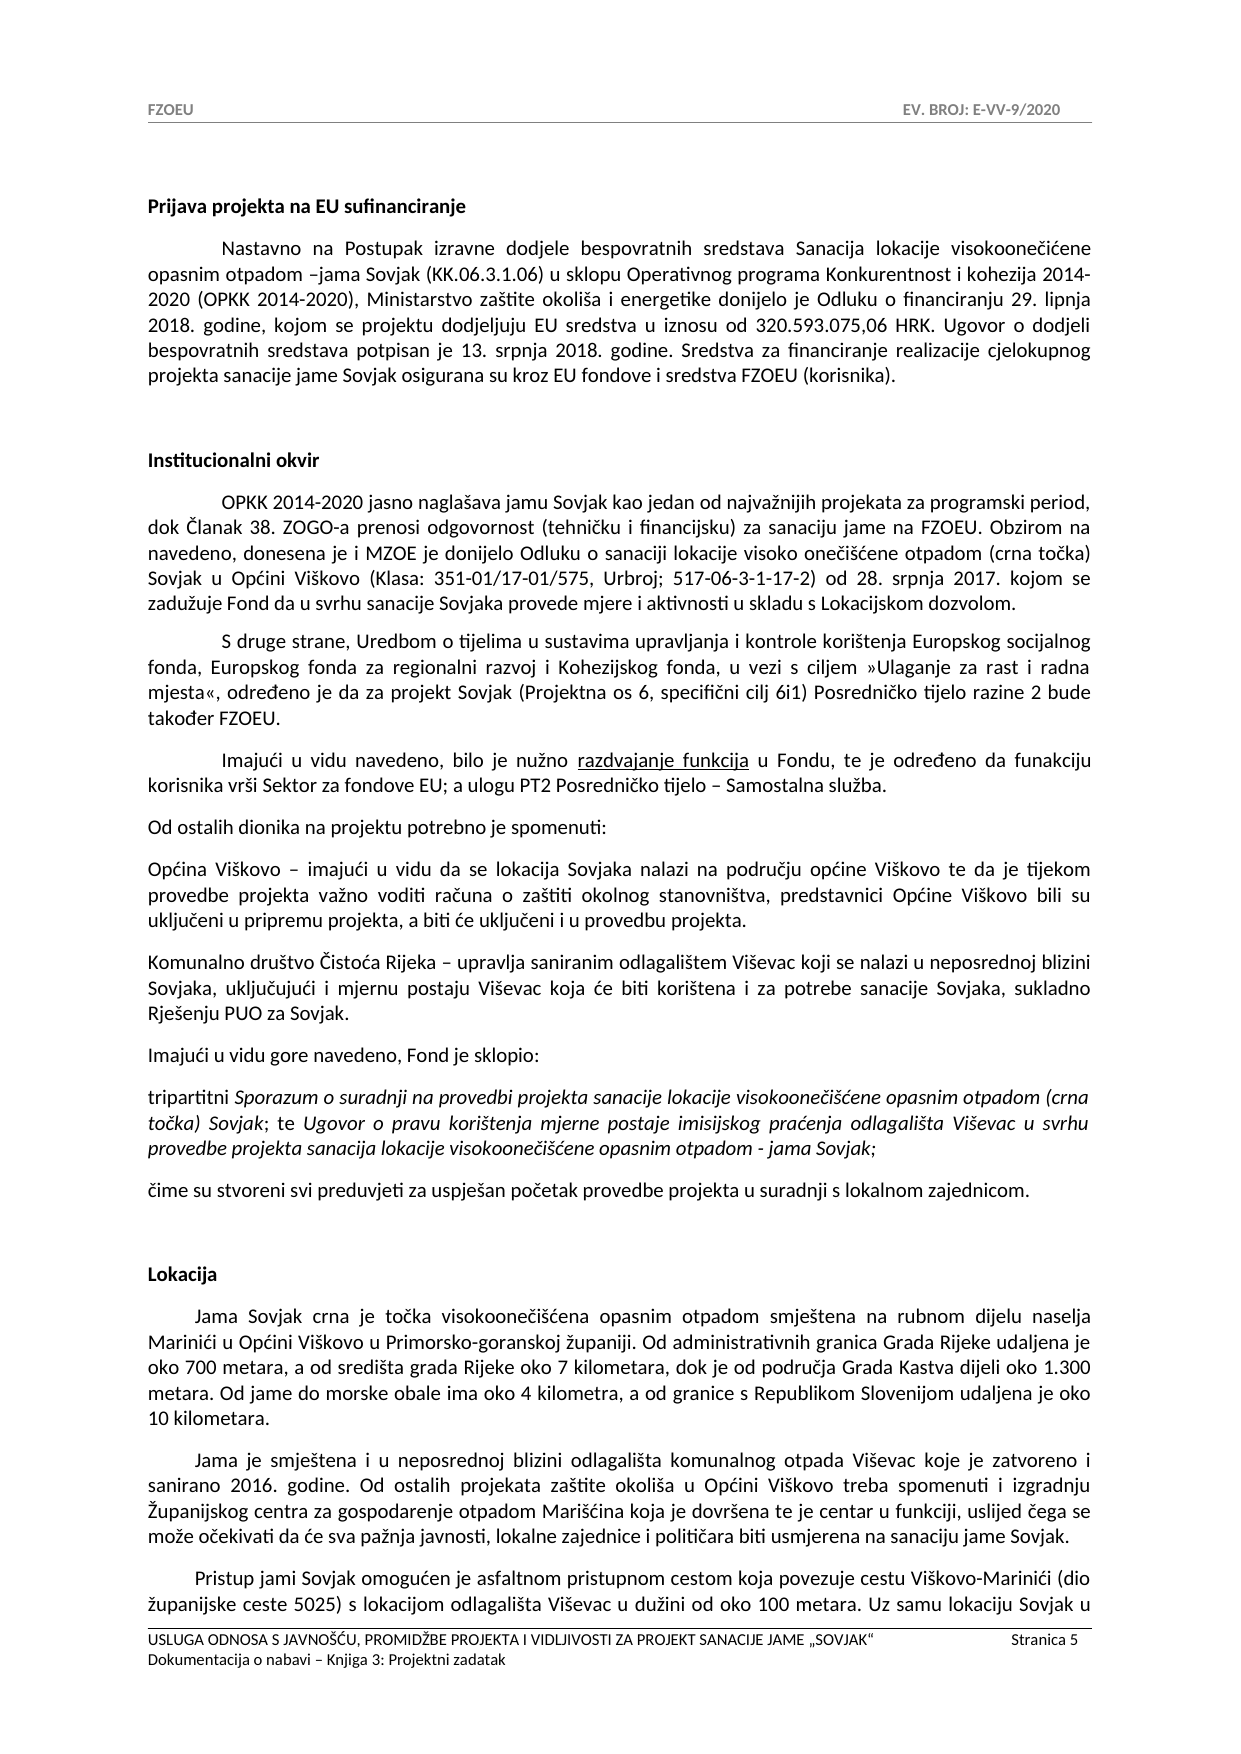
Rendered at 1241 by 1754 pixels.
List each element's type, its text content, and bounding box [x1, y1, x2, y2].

text Jama Sovjak crna je točka visokoonečišćena opasnim otpadom smještena na rubnom dijelu naselja Marinići u Općini Viškovo u Primorsko-goranskoj županiji. Od administrativnih granica Grada Rijeke udaljena je oko 700 metara, a od središta grada Rijeke oko 7 kilometara, dok je od područja Grada Kastva dijeli oko 1.300 metara. Od jame do morske obale ima oko 4 kilometra, a od granice s Republikom Slovenijom udaljena je oko 10 kilometara. [148, 1303, 1092, 1431]
text Imajući u vidu gore navedeno, Fond je sklopio: [148, 1042, 1092, 1068]
text tripartitni Sporazum o suradnji na provedbi projekta sanacije lokacije visokoonečišćene opasnim otpadom (crna točka) Sovjak; te Ugovor o pravu korištenja mjerne postaje imisijskog praćenja odlagališta Viševac u svrhu provedbe projekta sanacija lokacije visokoonečišćene opasnim otpadom - jama Sovjak; [148, 1084, 1092, 1161]
text čime su stvoreni svi preduvjeti za uspješan početak provedbe projekta u suradnji s lokalnom zajednicom. [148, 1177, 1092, 1203]
text Nastavno na Postupak izravne dodjele bespovratnih sredstava Sanacija lokacije visokoonečićene opasnim otpadom –jama Sovjak (KK.06.3.1.06) u sklopu Operativnog programa Konkurentnost i kohezija 2014-2020 (OPKK 2014-2020), Ministarstvo zaštite okoliša i energetike donijelo je Odluku o financiranju 29. lipnja 2018. godine, kojom se projektu dodjeljuju EU sredstva u iznosu od 320.593.075,06 HRK. Ugovor o dodjeli bespovratnih sredstava potpisan je 13. srpnja 2018. godine. Sredstva za financiranje realizacije cjelokupnog projekta sanacije jame Sovjak osigurana su kroz EU fondove i sredstva FZOEU (korisnika). [148, 236, 1092, 388]
text Prijava projekta na EU sufinanciranje [148, 193, 1092, 219]
text Imajući u vidu navedeno, bilo je nužno razdvajanje funkcija u Fondu, te je određeno da funakciju korisnika vrši Sektor za fondove EU; a ulogu PT2 Posredničko tijelo – Samostalna služba. [148, 747, 1092, 798]
text Općina Viškovo – imajući u vidu da se lokacija Sovjaka nalazi na području općine Viškovo te da je tijekom provedbe projekta važno voditi računa o zaštiti okolnog stanovništva, predstavnici Općine Viškovo bili su uključeni u pripremu projekta, a biti će uključeni i u provedbu projekta. [148, 856, 1092, 933]
text OPKK 2014-2020 jasno naglašava jamu Sovjak kao jedan od najvažnijih projekata za programski period, dok Članak 38. ZOGO-a prenosi odgovornost (tehničku i financijsku) za sanaciju jame na FZOEU. Obzirom na navedeno, donesena je i MZOE je donijelo Odluku o sanaciji lokacije visoko onečišćene otpadom (crna točka) Sovjak u Općini Viškovo (Klasa: 351-01/17-01/575, Urbroj; 517-06-3-1-17-2) od 28. srpnja 2017. kojom se zadužuje Fond da u svrhu sanacije Sovjaka provede mjere i aktivnosti u skladu s Lokacijskom dozvolom. [148, 489, 1092, 616]
text Jama je smještena i u neposrednoj blizini odlagališta komunalnog otpada Viševac koje je zatvoreno i sanirano 2016. godine. Od ostalih projekata zaštite okoliša u Općini Viškovo treba spomenuti i izgradnju Županijskog centra za gospodarenje otpadom Marišćina koja je dovršena te je centar u funkciji, uslijed čega se može očekivati da će sva pažnja javnosti, lokalne zajednice i političara biti usmjerena na sanaciju jame Sovjak. [148, 1447, 1092, 1549]
text S druge strane, Uredbom o tijelima u sustavima upravljanja i kontrole korištenja Europskog socijalnog fonda, Europskog fonda za regionalni razvoj i Kohezijskog fonda, u vezi s ciljem »Ulaganje za rast i radna mjesta«, određeno je da za projekt Sovjak (Projektna os 6, specifični cilj 6i1) Posredničko tijelo razine 2 bude također FZOEU. [148, 628, 1092, 730]
text Od ostalih dionika na projektu potrebno je spomenuti: [148, 814, 1092, 840]
text Komunalno društvo Čistoća Rijeka – upravlja saniranim odlagalištem Viševac koji se nalazi u neposrednoj blizini Sovjaka, uključujući i mjernu postaju Viševac koja će biti korištena i za potrebe sanacije Sovjaka, sukladno Rješenju PUO za Sovjak. [148, 949, 1092, 1026]
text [148, 1566, 1092, 1616]
text Institucionalni okvir [148, 447, 1092, 472]
text Lokacija [148, 1261, 1092, 1287]
